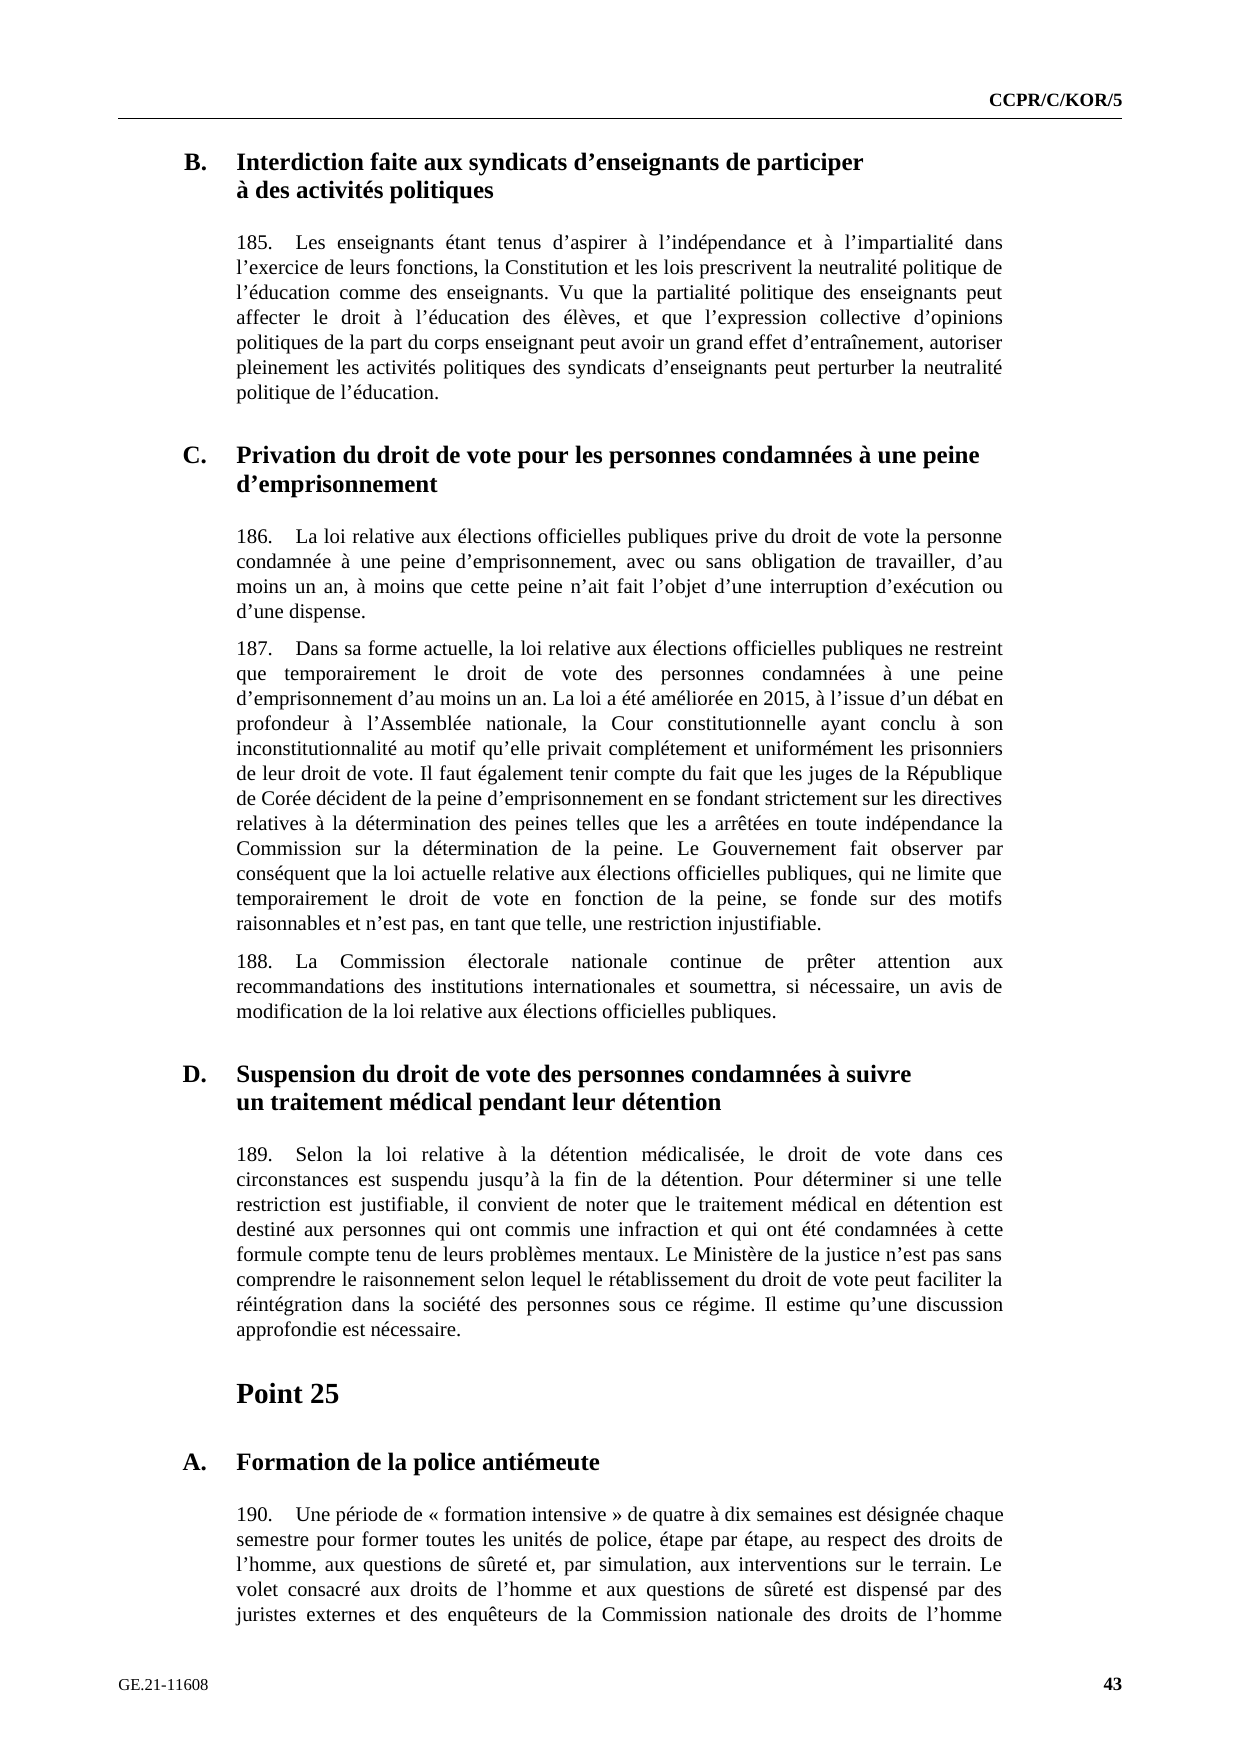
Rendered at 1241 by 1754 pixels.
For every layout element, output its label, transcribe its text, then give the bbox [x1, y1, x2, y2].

text B. Interdiction faite aux syndicats d’enseignants de participer à des activités politiques [118, 148, 1004, 204]
text Point 25 [118, 1379, 1004, 1410]
text C. Privation du droit de vote pour les personnes condamnées à une peine d’emprisonnement [118, 441, 1004, 498]
text 186. La loi relative aux élections officielles publiques prive du droit de vote la personne condamnée à une peine d’emprisonnement, avec ou sans obligation de travailler, d’au moins un an, à moins que cette peine n’ait fait l’objet d’une interruption d’exécution ou d’une dispense. [236, 523, 1004, 623]
text D. Suspension du droit de vote des personnes condamnées à suivre un traitement médical pendant leur détention [118, 1060, 1004, 1116]
text 185. Les enseignants étant tenus d’aspirer à l’indépendance et à l’impartialité dans l’exercice de leurs fonctions, la Constitution et les lois prescrivent la neutralité politique de l’éducation comme des enseignants. Vu que la partialité politique des enseignants peut affecter le droit à l’éducation des élèves, et que l’expression collective d’opinions politiques de la part du corps enseignant peut avoir un grand effet d’entraînement, autoriser pleinement les activités politiques des syndicats d’enseignants peut perturber la neutralité politique de l’éducation. [236, 229, 1004, 404]
text 188. La Commission électorale nationale continue de prêter attention aux recommandations des institutions internationales et soumettra, si nécessaire, un avis de modification de la loi relative aux élections officielles publiques. [236, 948, 1004, 1023]
text 187. Dans sa forme actuelle, la loi relative aux élections officielles publiques ne restreint que temporairement le droit de vote des personnes condamnées à une peine d’emprisonnement d’au moins un an. La loi a été améliorée en 2015, à l’issue d’un débat en profondeur à l’Assemblée nationale, la Cour constitutionnelle ayant conclu à son inconstitutionnalité au motif qu’elle privait complétement et uniformément les prisonniers de leur droit de vote. Il faut également tenir compte du fait que les juges de la République de Corée décident de la peine d’emprisonnement en se fondant strictement sur les directives relatives à la détermination des peines telles que les a arrêtées en toute indépendance la Commission sur la détermination de la peine. Le Gouvernement fait observer par conséquent que la loi actuelle relative aux élections officielles publiques, qui ne limite que temporairement le droit de vote en fonction de la peine, se fonde sur des motifs raisonnables et n’est pas, en tant que telle, une restriction injustifiable. [236, 635, 1004, 935]
text 189. Selon la loi relative à la détention médicalisée, le droit de vote dans ces circonstances est suspendu jusqu’à la fin de la détention. Pour déterminer si une telle restriction est justifiable, il convient de noter que le traitement médical en détention est destiné aux personnes qui ont commis une infraction et qui ont été condamnées à cette formule compte tenu de leurs problèmes mentaux. Le Ministère de la justice n’est pas sans comprendre le raisonnement selon lequel le rétablissement du droit de vote peut faciliter la réintégration dans la société des personnes sous ce régime. Il estime qu’une discussion approfondie est nécessaire. [236, 1141, 1004, 1341]
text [236, 1501, 1004, 1626]
text A. Formation de la police antiémeute [118, 1448, 1004, 1476]
